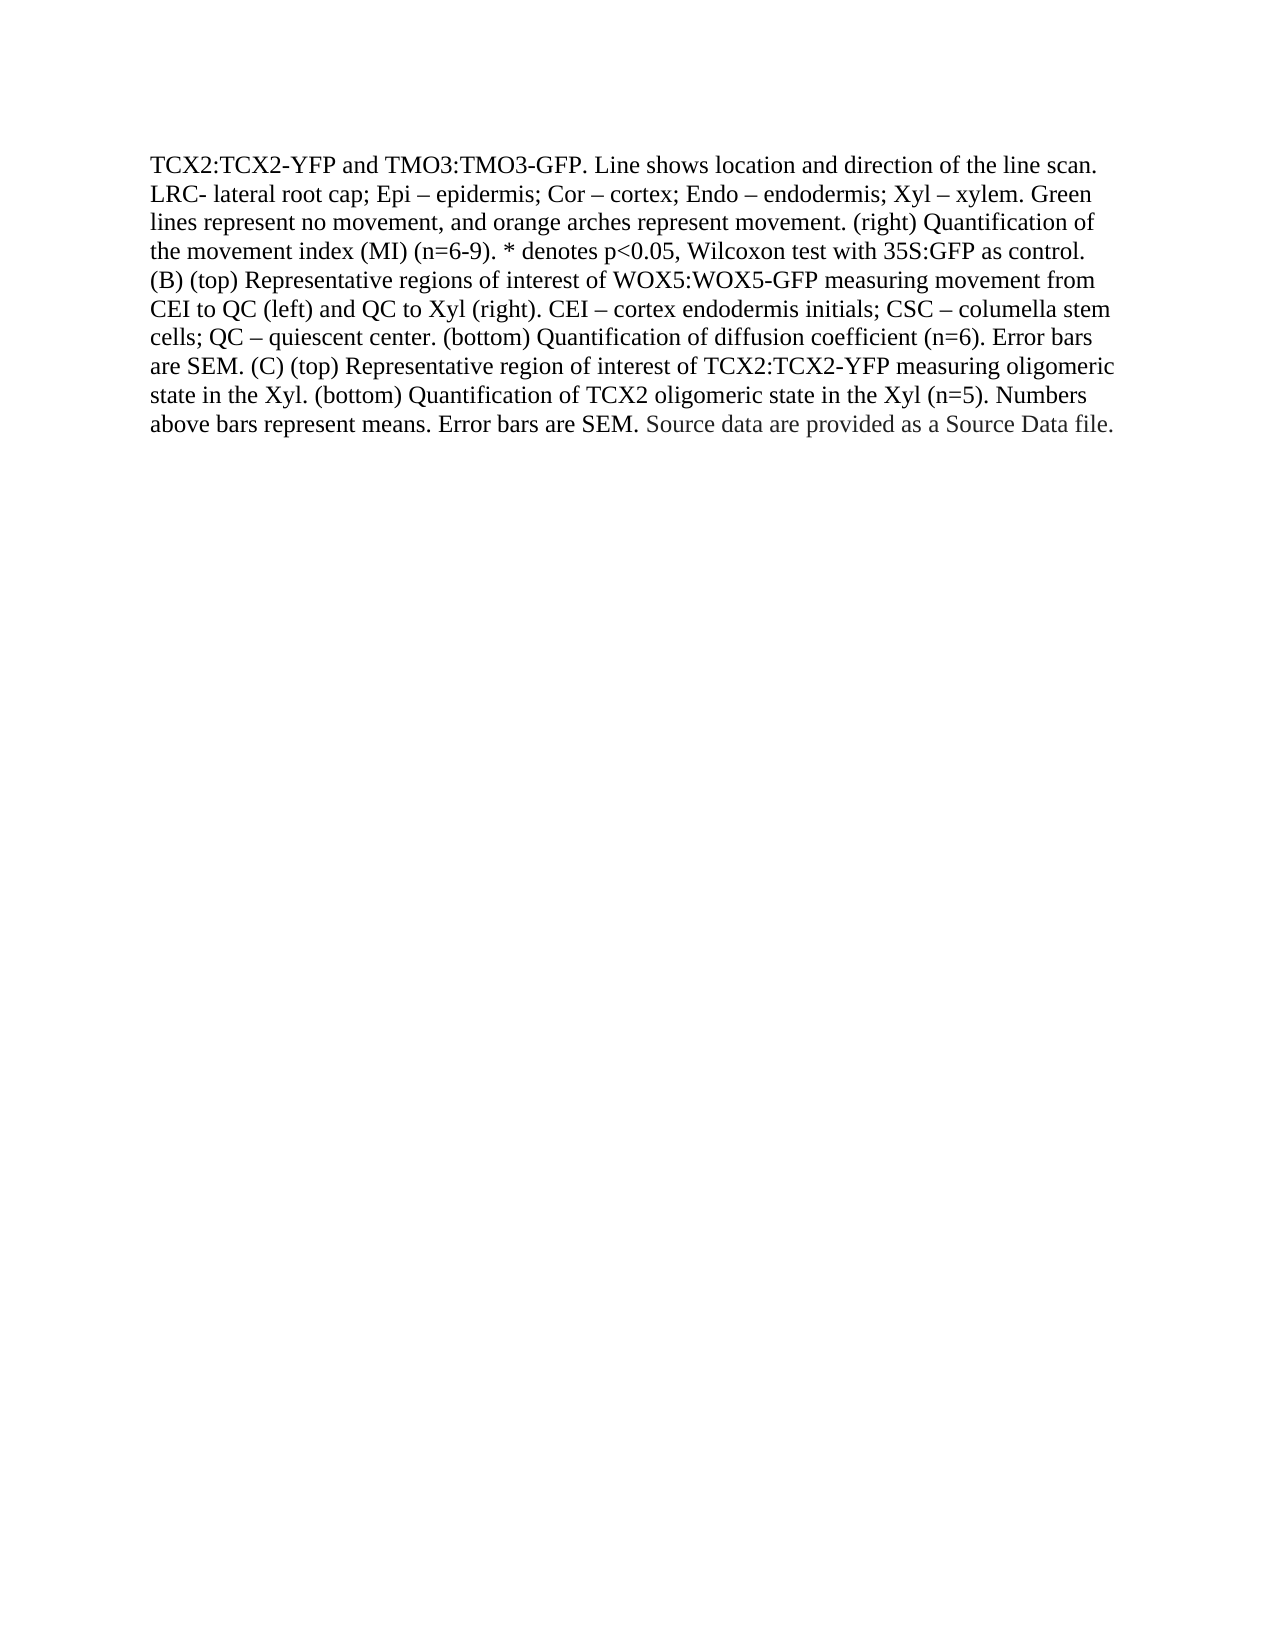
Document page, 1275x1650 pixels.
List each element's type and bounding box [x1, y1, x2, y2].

text [150, 150, 1125, 437]
